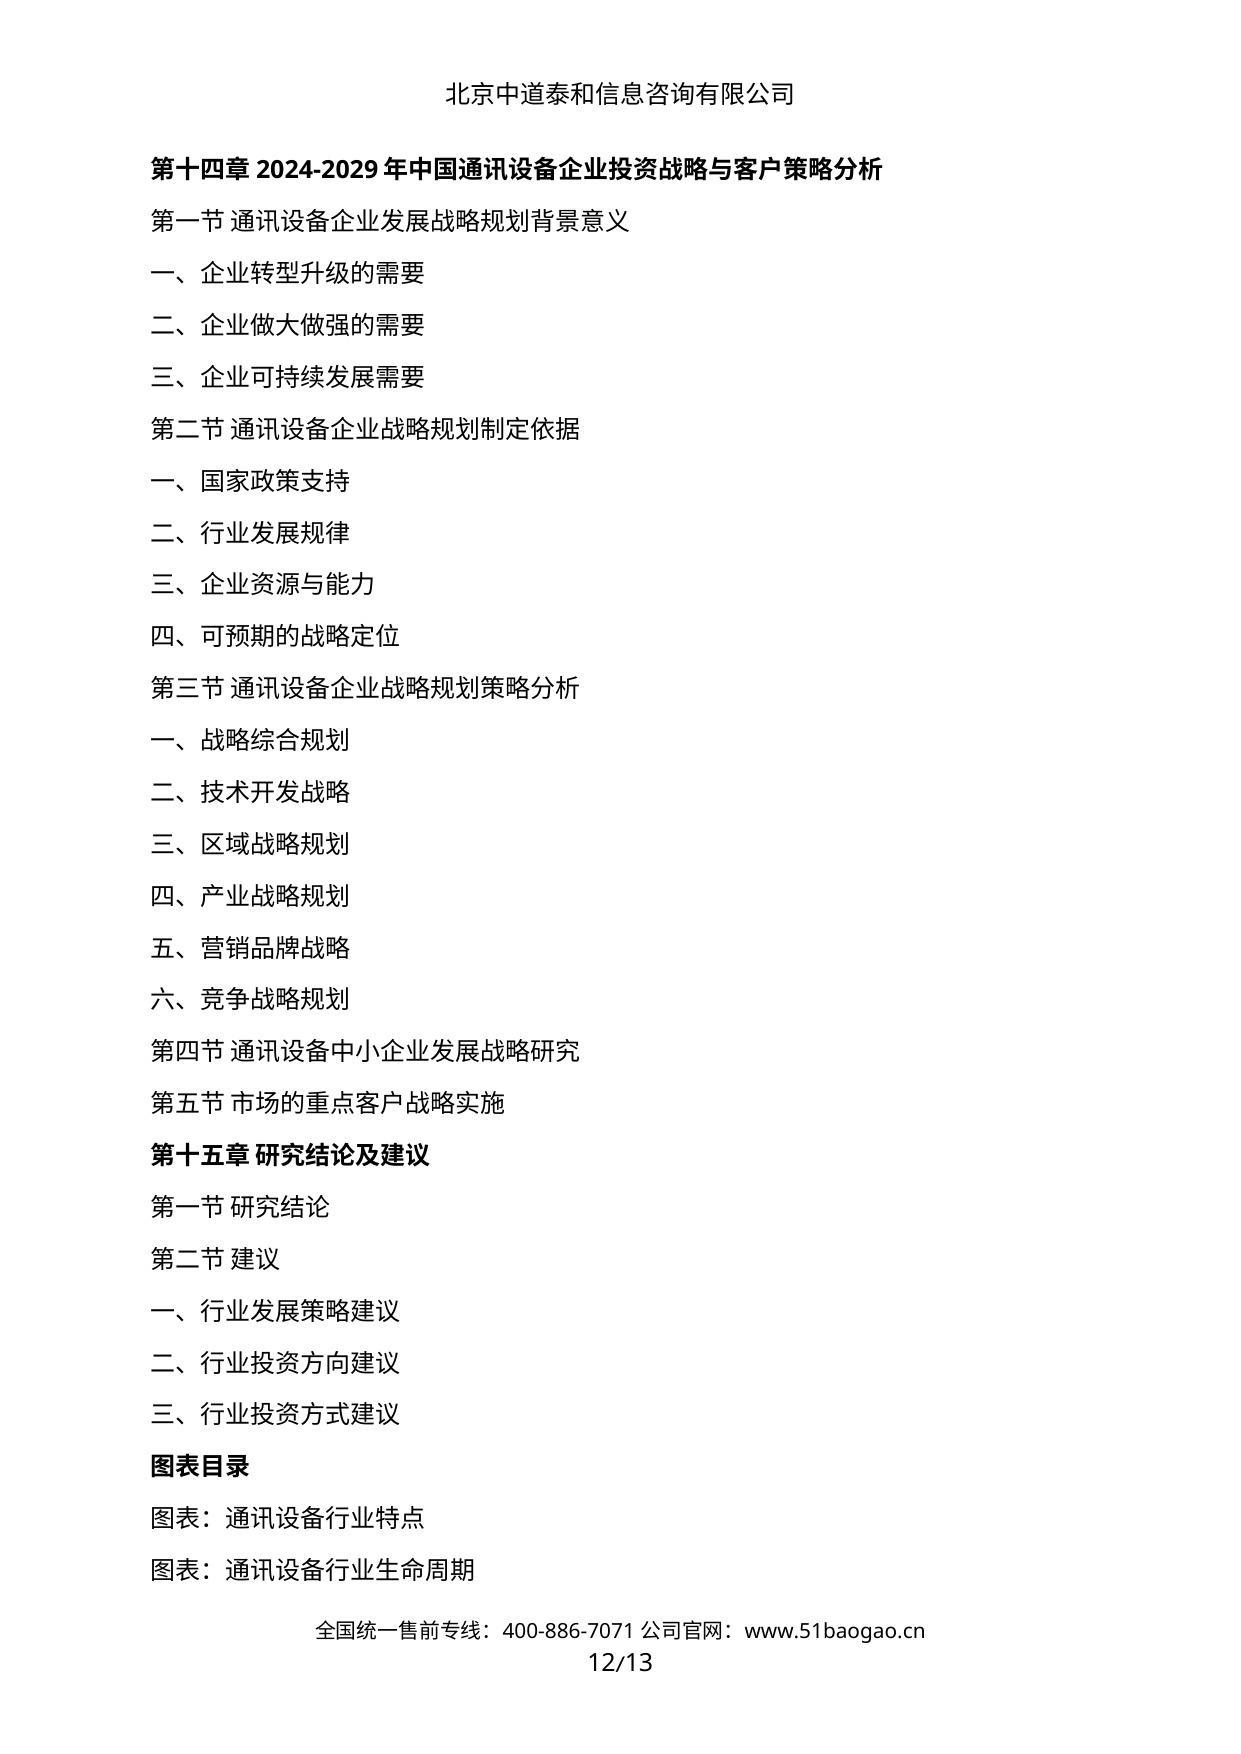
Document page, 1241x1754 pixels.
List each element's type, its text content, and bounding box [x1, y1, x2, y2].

text 图表：通讯设备行业生命周期 [150, 1551, 1090, 1587]
text 第十四章 2024-2029年中国通讯设备企业投资战略与客户策略分析 [150, 150, 1090, 186]
text 三、行业投资方式建议 [150, 1395, 1090, 1431]
text 二、企业做大做强的需要 [150, 306, 1090, 342]
text 第三节 通讯设备企业战略规划策略分析 [150, 669, 1090, 705]
text 第五节 市场的重点客户战略实施 [150, 1084, 1090, 1120]
text 三、区域战略规划 [150, 824, 1090, 861]
text 三、企业可持续发展需要 [150, 357, 1090, 394]
text 四、可预期的战略定位 [150, 617, 1090, 653]
text 一、行业发展策略建议 [150, 1291, 1090, 1327]
text 二、行业投资方向建议 [150, 1343, 1090, 1379]
text 三、企业资源与能力 [150, 565, 1090, 601]
text 二、技术开发战略 [150, 772, 1090, 809]
text 第十五章 研究结论及建议 [150, 1136, 1090, 1172]
text 四、产业战略规划 [150, 876, 1090, 912]
text 一、企业转型升级的需要 [150, 254, 1090, 290]
text 六、竞争战略规划 [150, 980, 1090, 1016]
text 第一节 通讯设备企业发展战略规划背景意义 [150, 202, 1090, 238]
text 五、营销品牌战略 [150, 928, 1090, 964]
text 一、国家政策支持 [150, 461, 1090, 497]
text 第四节 通讯设备中小企业发展战略研究 [150, 1032, 1090, 1068]
text 图表目录 [150, 1447, 1090, 1483]
text 第二节 建议 [150, 1239, 1090, 1276]
text 图表：通讯设备行业特点 [150, 1499, 1090, 1535]
text 一、战略综合规划 [150, 721, 1090, 757]
text 第二节 通讯设备企业战略规划制定依据 [150, 409, 1090, 446]
text 二、行业发展规律 [150, 513, 1090, 549]
text 第一节 研究结论 [150, 1187, 1090, 1224]
